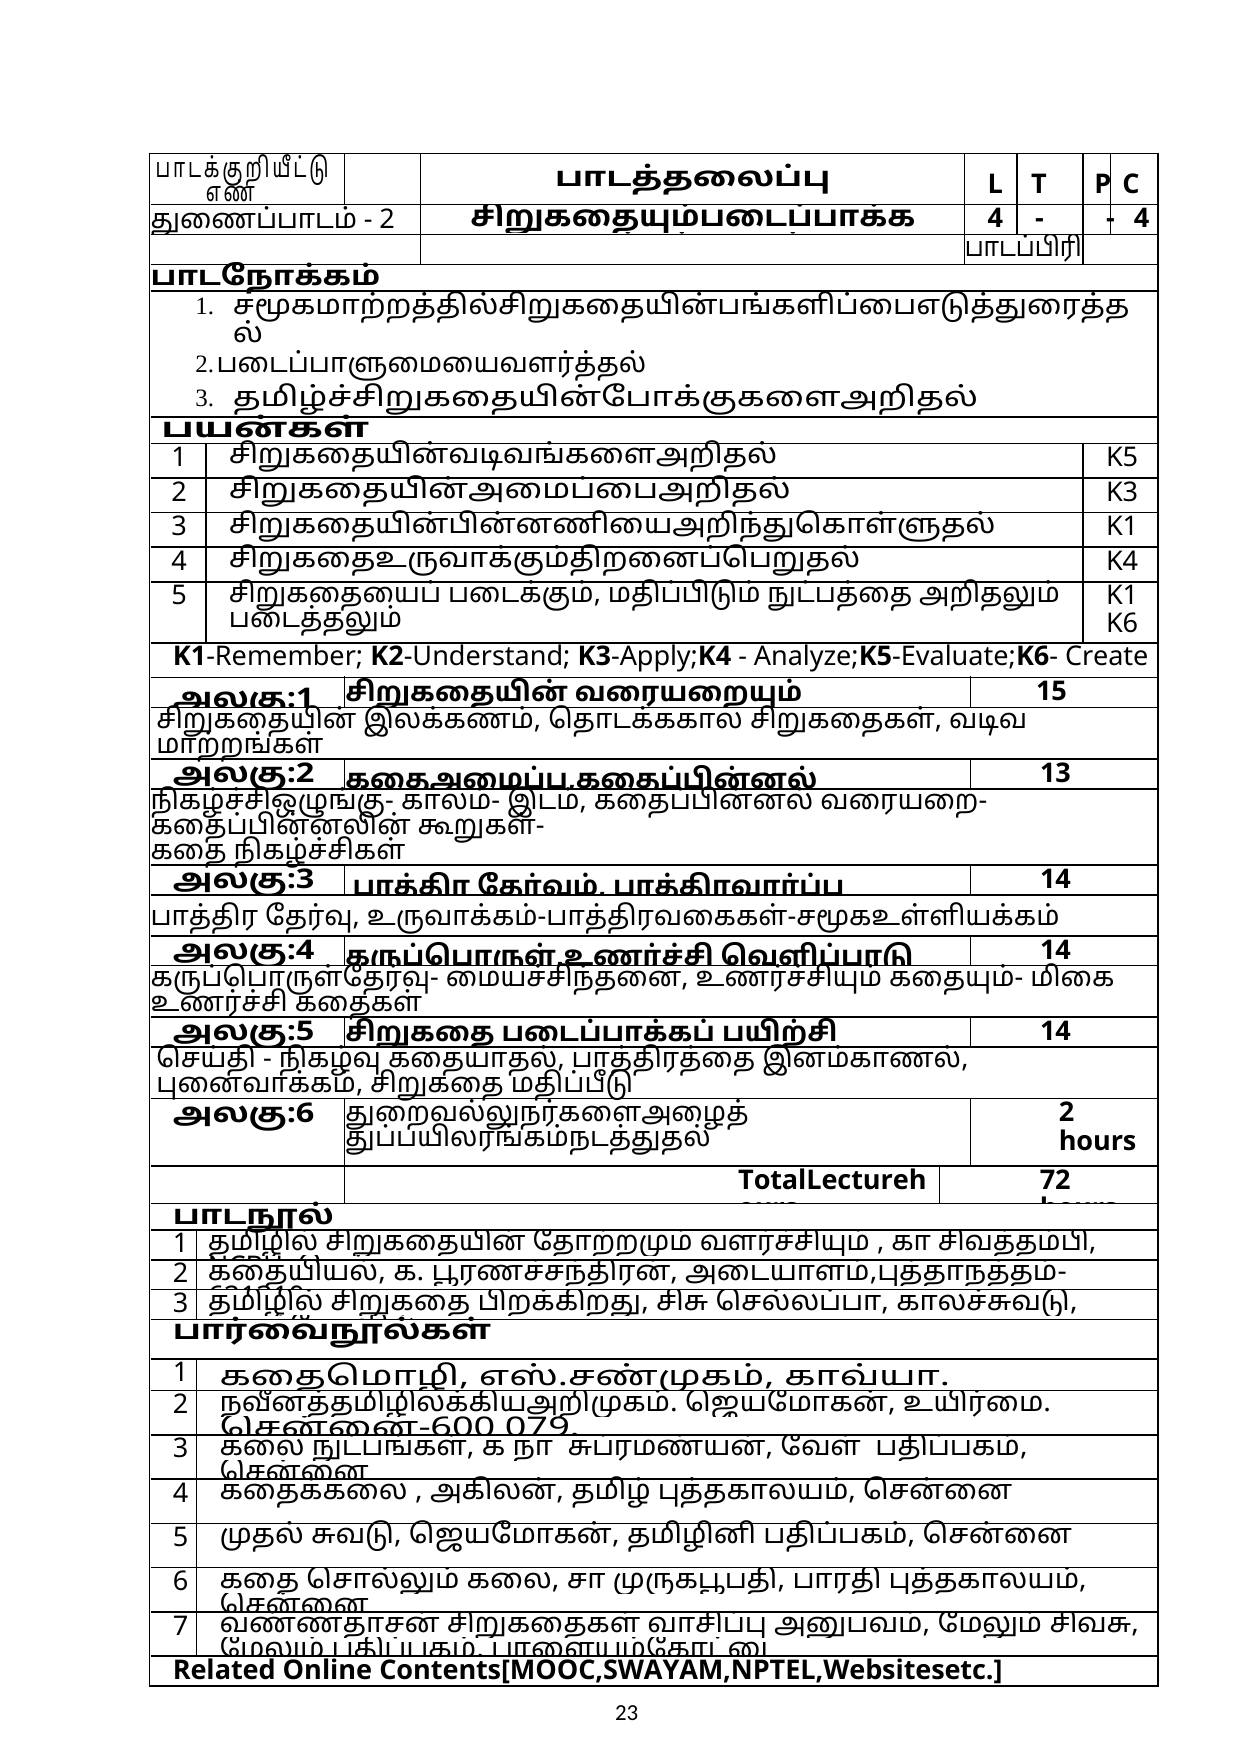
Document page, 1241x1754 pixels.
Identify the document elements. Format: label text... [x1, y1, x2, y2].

table_cell 72 hours [940, 1167, 1157, 1203]
table_cell [150, 235, 420, 263]
table_cell அலகு:1 [150, 678, 344, 706]
table_cell சமூகமாற்றத்தில்சிறுகதையின்பங்களிப்பைஎடுத்துரைத்தல் படைப்பாளுமையைவளர்த்தல் தமிழ்ச்சிறுகதையின்போக்குகளைஅறிதல் [150, 291, 1157, 416]
table_cell சிறுகதையின் இலக்கணம், தொடக்ககால சிறுகதைகள், வடிவ மாற்றங்கள் [150, 708, 1157, 758]
table_cell 2 [150, 1391, 196, 1434]
table_cell தமிழில் சிறுகதை பிறக்கிறது, சிசு செல்லப்பா, காலச்சுவடு, நாகர்கோவில் [197, 1290, 1157, 1318]
table_cell 1 [150, 444, 205, 477]
table_cell முதல் சுவடு, ஜெயமோகன், தமிழினி பதிப்பகம், சென்னை [197, 1524, 1157, 1567]
table_cell - [1084, 205, 1110, 234]
table_cell 14 hours [971, 937, 1157, 965]
table_cell 4 [965, 205, 1016, 234]
table_header T [1018, 154, 1082, 204]
table_cell 2 hours [971, 1099, 1157, 1165]
table_cell பாடப்பிரிவு [965, 235, 1082, 263]
table_cell TotalLecturehours [345, 1167, 939, 1203]
table_cell சிறுகதையின்அமைப்பைஅறிதல் [207, 479, 1082, 512]
table_header பாடக்குறியீட்டுஎண் [150, 154, 344, 204]
table_cell K1 [1084, 513, 1157, 546]
table_header [345, 154, 420, 204]
table_cell 4 [150, 547, 205, 581]
table_cell சிறுகதையும்படைப்பாக்க நுட்பங்களும் [421, 205, 964, 234]
table_cell துறைவல்லுநர்களைஅழைத்துப்பயிலரங்கம்நடத்துதல் [345, 1099, 970, 1165]
table_cell 5 [150, 582, 205, 642]
table_cell கதையியல், க. பூரணச்சந்திரன், அடையாளம்,புத்தாநத்தம்- 621310. [197, 1261, 1157, 1289]
table_cell 2 [150, 478, 205, 512]
table_cell 13 hours [971, 760, 1157, 788]
table_cell - [1018, 205, 1082, 234]
table_cell கதைமொழி, எஸ்.சண்முகம், காவ்யா. சென்னை-600 024. [197, 1360, 1157, 1390]
table_cell சிறுகதையின்பின்னணியைஅறிந்துகொள்ளுதல் [207, 513, 1082, 546]
table_cell 14 hours [971, 866, 1157, 894]
table_header L [965, 154, 1016, 204]
table_cell K5 [1084, 444, 1157, 477]
table_cell கதைக்கலை , அகிலன், தமிழ் புத்தகாலயம், சென்னை [197, 1480, 1157, 1523]
table_cell பாடநோக்கம் [150, 265, 1157, 290]
table_cell அலகு:3 [150, 865, 344, 894]
table_cell கருப்பொருள்,உணர்ச்சி வெளிப்பாடு [345, 937, 970, 965]
table_cell பாத்திர தேர்வும், பாத்திரவார்ப்பு [345, 866, 970, 894]
table_cell கருப்பொருள்தேர்வு- மையச்சிந்தனை, உணர்ச்சியும் கதையும்- மிகை உணர்ச்சி கதைகள் [150, 966, 1157, 1016]
table_cell பாத்திர தேர்வு, உருவாக்கம்-பாத்திரவகைகள்-சமூகஉள்ளியக்கம் [150, 895, 1157, 935]
table_cell [1084, 235, 1157, 263]
table_cell 3 [150, 1435, 196, 1478]
table_cell கலை நுட்பங்கள், க நா சுப்ரமண்யன், வேள் பதிப்பகம், சென்னை [197, 1436, 1157, 1478]
table_cell அலகு:5 [150, 1017, 344, 1046]
table_cell K1-Remember; K2-Understand; K3-Apply;K4 - Analyze;K5-Evaluate;K6- Create [150, 643, 1157, 676]
table_cell வண்ணதாசன் சிறுகதைகள் வாசிப்பு அனுபவம், மேலும் சிவசு, மேலும் பதிப்பகம், பாளையம்கோட்டை [197, 1613, 1157, 1655]
table_cell அலகு:4 [150, 936, 344, 965]
table_cell 15 hours [971, 678, 1157, 706]
table_cell 7 [150, 1612, 196, 1655]
table_cell [150, 1166, 344, 1203]
table_cell பார்வைநூல்கள் [150, 1320, 1157, 1358]
table_cell பாடநூல் [150, 1204, 1157, 1229]
table_cell 3 [150, 513, 205, 546]
table_cell நவீனத்தமிழிலக்கியஅறிமுகம். ஜெயமோகன், உயிர்மை. சென்னை-600 079. [562, 1391, 1157, 1434]
table_cell Related Online Contents[MOOC,SWAYAM,NPTEL,Websitesetc.] [150, 1656, 1157, 1685]
table_cell பயன்கள் [150, 417, 1157, 442]
table_cell 14 hours [971, 1018, 1157, 1046]
table_cell சிறுகதை படைப்பாக்கப் பயிற்சி [345, 1018, 970, 1046]
table_header C [1111, 154, 1157, 204]
table_cell 3 [150, 1290, 196, 1318]
table_cell சிறுகதையைப் படைக்கும், மதிப்பிடும் நுட்பத்தை அறிதலும் படைத்தலும் [207, 583, 1082, 642]
table_cell சிறுகதைஉருவாக்கும்திறனைப்பெறுதல் [207, 548, 1082, 581]
table_cell நவீனத்தமிழிலக்கியஅறிமுகம். ஜெயமோகன், உயிர்மை. சென்னை-600 079. [197, 1391, 578, 1434]
table_cell 5 [150, 1524, 196, 1567]
table_header பாடத்தலைப்பு [421, 154, 964, 204]
table_cell செய்தி - நிகழ்வு கதையாதல், பாத்திரத்தை இனம்காணல், புனைவாக்கம், சிறுகதை மதிப்பீடு [150, 1047, 1157, 1098]
table_cell சிறுகதையின் வரையறையும் அறிமுகமும் [345, 678, 970, 706]
table_cell நிகழ்ச்சிஒழுங்கு- காலம்- இடம், கதைப்பின்னல் வரையறை- கதைப்பின்னலின் கூறுகள்- கதை நிகழ்ச்சிகள் [150, 789, 1157, 864]
table_cell K4 [1084, 548, 1157, 581]
table_cell சிறுகதையின்வடிவங்களைஅறிதல் [207, 444, 1082, 477]
table_cell K1 K6 [1084, 583, 1157, 642]
table_cell 2 [150, 1260, 196, 1289]
table_cell கதைஅமைப்பு,கதைப்பின்னல் [345, 760, 970, 788]
table_cell 4 [150, 1479, 196, 1523]
table_cell 1 [150, 1230, 196, 1259]
table_cell K3 [1084, 479, 1157, 512]
table_cell 4 [1111, 205, 1157, 234]
table_cell 1 [150, 1359, 196, 1390]
table_cell துணைப்பாடம் - 2 [150, 205, 420, 234]
table_cell அலகு:6 [150, 1099, 344, 1165]
table_cell [421, 235, 964, 263]
table_cell 6 [150, 1568, 196, 1611]
table_cell தமிழில் சிறுகதையின் தோற்றமும் வளர்ச்சியும் , கா சிவத்தம்பி, NCBH, சென்னை [197, 1231, 1157, 1259]
table_cell கதை சொல்லும் கலை, சா முருகபூபதி, பாரதி புத்தகாலயம், சென்னை [197, 1568, 1157, 1611]
table_cell அலகு:2 [150, 759, 344, 788]
table_header P [1084, 154, 1110, 204]
